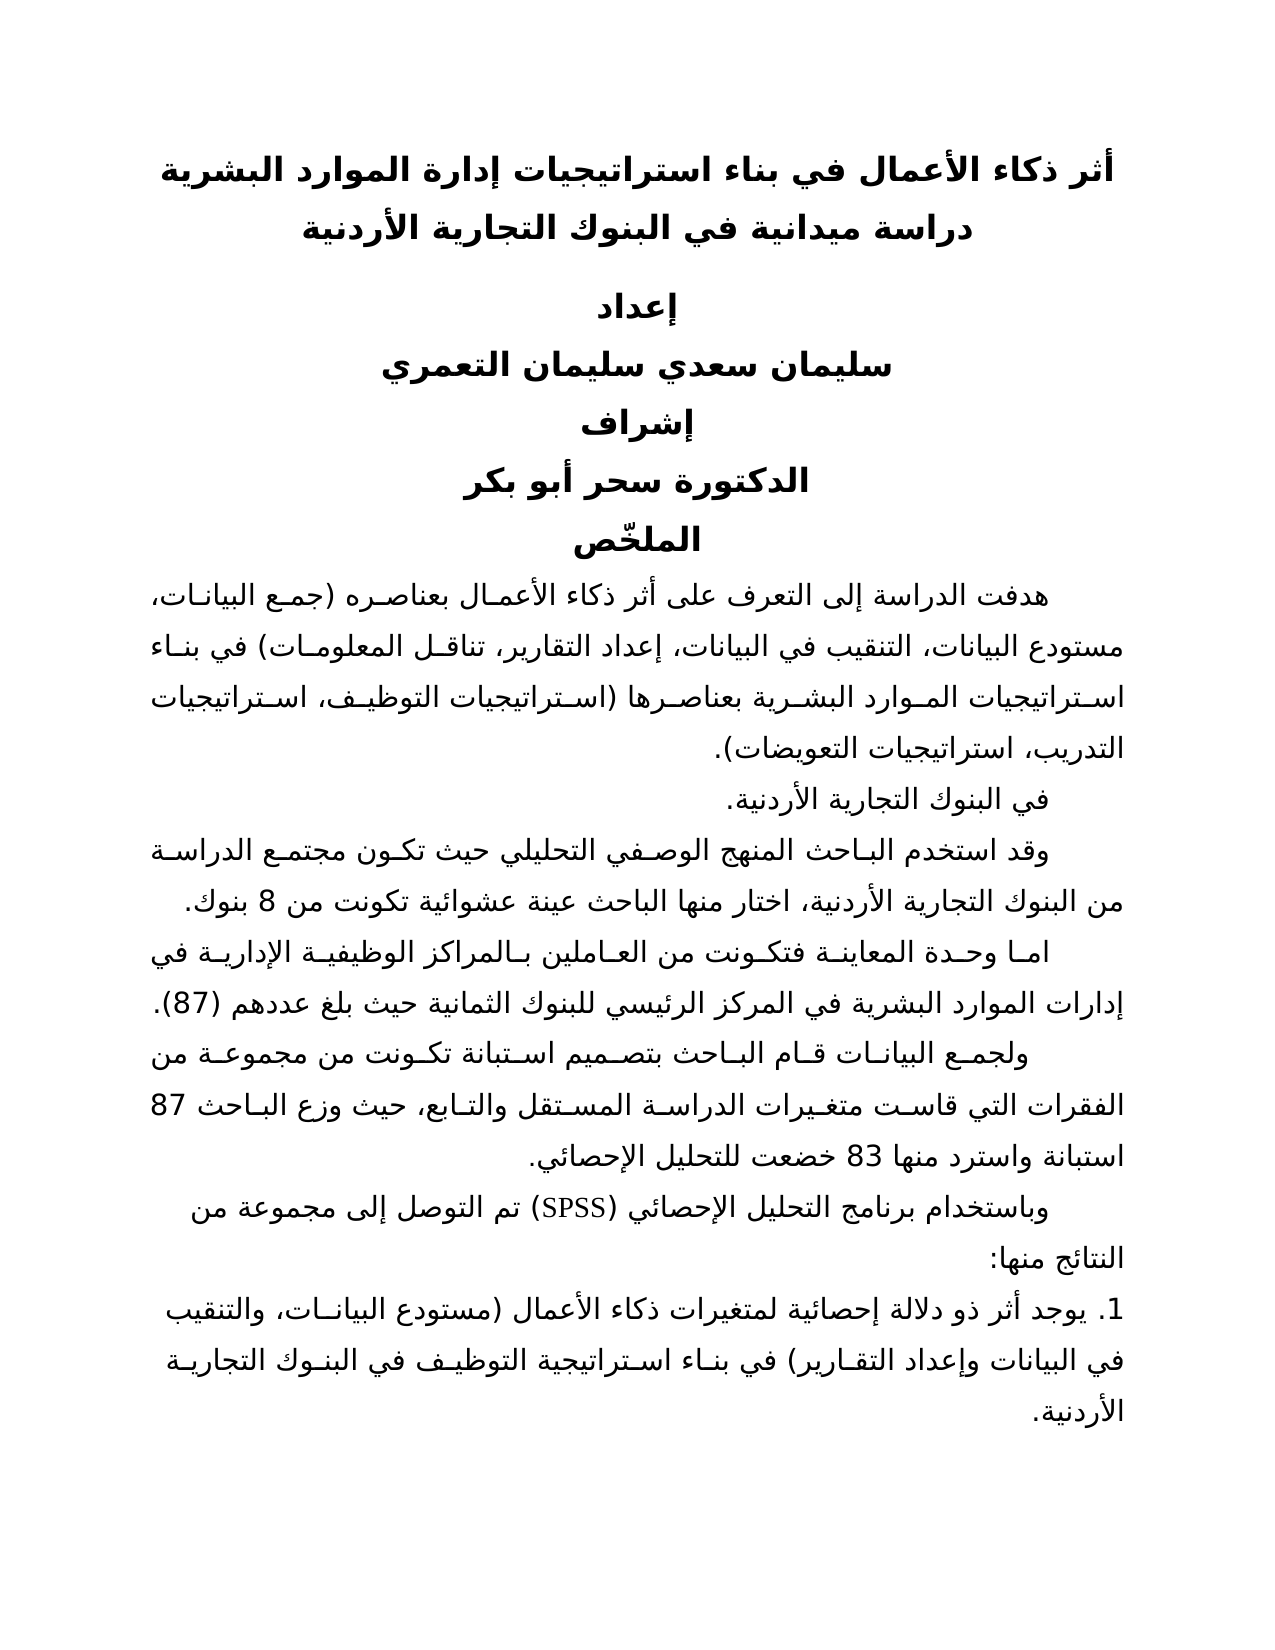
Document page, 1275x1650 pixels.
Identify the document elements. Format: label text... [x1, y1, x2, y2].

text وباستخدام برنامج التحليل الإحصائي (SPSS) تم التوصل إلى مجموعة من النتائج منها: [150, 1190, 1125, 1275]
text في البنوك التجارية الأردنية. [150, 782, 1125, 816]
text إعداد [150, 287, 1125, 326]
text إشراف [150, 404, 1125, 443]
text هدفت الدراسة إلى التعرف على أثر ذكاء الأعمال بعناصره (جمع البيانات، مستودع البيانات، التنقيب في البيانات، إعداد التقارير، تناقل المعلومات) في بناء استراتيجيات الموارد البشرية بعناصرها (استراتيجيات التوظيف، استراتيجيات التدريب، استراتيجيات التعويضات). [150, 578, 1125, 765]
text وقد استخدم الباحث المنهج الوصفي التحليلي حيث تكون مجتمع الدراسة من البنوك التجارية الأردنية، اختار منها الباحث عينة عشوائية تكونت من 8 بنوك. [150, 833, 1125, 918]
text 1. يوجد أثر ذو دلالة إحصائية لمتغيرات ذكاء الأعمال (مستودع البيانات، والتنقيب في البيانات وإعداد التقارير) في بناء استراتيجية التوظيف في البنوك التجارية الأردنية. [165, 1292, 1125, 1428]
text الدكتورة سحر أبو بكر [150, 462, 1125, 501]
text ولجمع البيانات قام الباحث بتصميم استبانة تكونت من مجموعة من الفقرات التي قاست متغيرات الدراسة المستقل والتابع، حيث وزع الباحث 87 استبانة واسترد منها 83 خضعت للتحليل الإحصائي. [150, 1037, 1125, 1173]
text سليمان سعدي سليمان التعمري [150, 346, 1125, 384]
text أثر ذكاء الأعمال في بناء استراتيجيات إدارة الموارد البشرية دراسة ميدانية في البنوك التجارية الأردنية [150, 150, 1125, 247]
text اما وحدة المعاينة فتكونت من العاملين بالمراكز الوظيفية الإدارية في إدارات الموارد البشرية في المركز الرئيسي للبنوك الثمانية حيث بلغ عددهم (87). [150, 935, 1125, 1020]
text الملخّص [150, 520, 1125, 559]
